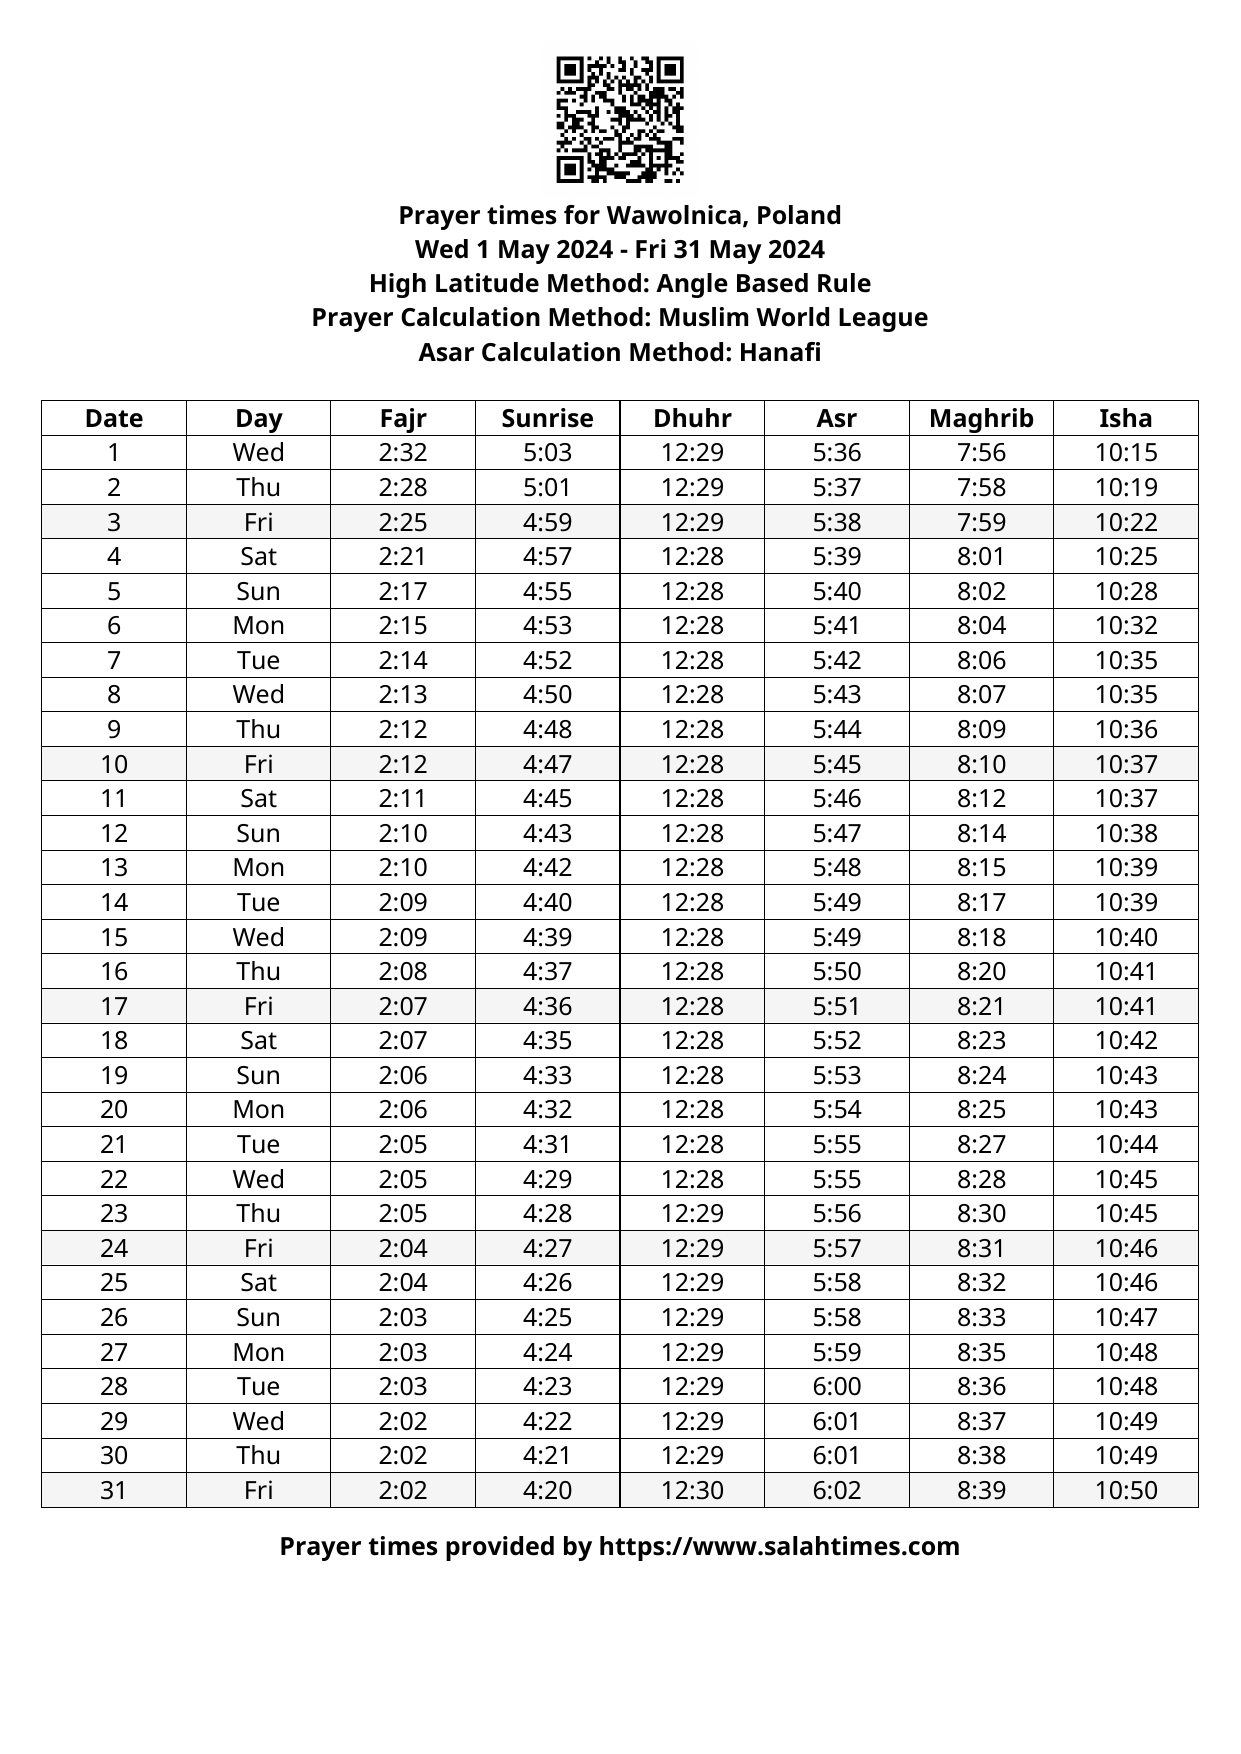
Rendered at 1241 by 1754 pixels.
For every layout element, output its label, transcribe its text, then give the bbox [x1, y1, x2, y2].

table_cell 5:56 [765, 1196, 909, 1230]
table_cell 10:43 [1054, 1058, 1198, 1092]
picture [542, 41, 699, 198]
table_cell 2:10 [331, 851, 475, 884]
table_cell 5:50 [765, 954, 909, 988]
table_header Asr [765, 401, 909, 434]
table_cell 4:43 [476, 816, 619, 849]
table_cell 12:29 [621, 1196, 764, 1230]
table_cell 4:28 [476, 1196, 619, 1230]
table_cell 5:57 [765, 1231, 909, 1264]
table_cell 6:01 [765, 1439, 909, 1472]
table_cell Thu [187, 1439, 330, 1472]
table_cell 12 [42, 816, 186, 849]
table_cell 12:28 [621, 1162, 764, 1195]
table_cell 12:28 [621, 920, 764, 953]
table_cell 5 [42, 574, 186, 607]
table_cell 19 [42, 1058, 186, 1092]
table_cell 5:41 [765, 609, 909, 642]
table_cell Thu [187, 712, 330, 746]
table_cell 8:10 [910, 747, 1053, 780]
table_cell 4:31 [476, 1127, 619, 1161]
table_cell 6 [42, 609, 186, 642]
table_cell 12:28 [621, 1024, 764, 1057]
table_cell 4:53 [476, 609, 619, 642]
table_cell 8:38 [910, 1439, 1053, 1472]
table_cell 10:35 [1054, 678, 1198, 711]
table_cell 12:29 [621, 436, 764, 469]
table_cell Sun [187, 816, 330, 849]
table_cell 8:32 [910, 1266, 1053, 1299]
table_cell 12:28 [621, 1127, 764, 1161]
table_cell Sun [187, 1300, 330, 1334]
table_cell 10:48 [1054, 1335, 1198, 1368]
text Prayer times provided by https://www.salahtimes.com [42, 1528, 1198, 1563]
table_cell 12:29 [621, 1266, 764, 1299]
table_header Fajr [331, 401, 475, 434]
table_cell Mon [187, 1093, 330, 1126]
table_cell 2:15 [331, 609, 475, 642]
table_cell 8 [42, 678, 186, 711]
table_header Day [187, 401, 330, 434]
table_cell 8:02 [910, 574, 1053, 607]
table_cell 4:32 [476, 1093, 619, 1126]
table_cell 2 [42, 470, 186, 504]
table_cell 2:17 [331, 574, 475, 607]
table_cell 12:28 [621, 885, 764, 919]
table_cell 4:26 [476, 1266, 619, 1299]
table_cell Sun [187, 574, 330, 607]
text Asar Calculation Method: Hanafi [42, 334, 1198, 368]
table_cell 12:30 [621, 1473, 764, 1507]
table_cell 4:59 [476, 505, 619, 538]
table_cell 13 [42, 851, 186, 884]
table_cell 8:27 [910, 1127, 1053, 1161]
table_cell 8:21 [910, 989, 1053, 1022]
table_cell 20 [42, 1093, 186, 1126]
table_cell 4:24 [476, 1335, 619, 1368]
table_cell 11 [42, 781, 186, 815]
table_cell 8:33 [910, 1300, 1053, 1334]
table_cell 12:28 [621, 609, 764, 642]
table_cell 4:37 [476, 954, 619, 988]
table_cell 8:04 [910, 609, 1053, 642]
table_cell 5:47 [765, 816, 909, 849]
table_cell 5:36 [765, 436, 909, 469]
table_cell 24 [42, 1231, 186, 1264]
table_cell 8:31 [910, 1231, 1053, 1264]
table_cell 28 [42, 1369, 186, 1403]
table_cell 10:41 [1054, 954, 1198, 988]
table_cell 10:48 [1054, 1369, 1198, 1403]
table_cell 10:39 [1054, 851, 1198, 884]
table_cell 12:28 [621, 678, 764, 711]
table_cell 2:06 [331, 1058, 475, 1092]
table_header Sunrise [476, 401, 619, 434]
table_cell 14 [42, 885, 186, 919]
table_header Dhuhr [621, 401, 764, 434]
table_cell 12:29 [621, 1439, 764, 1472]
table_header Date [42, 401, 186, 434]
table_cell Mon [187, 609, 330, 642]
table_cell 6:02 [765, 1473, 909, 1507]
table_cell 12:28 [621, 747, 764, 780]
table_cell 8:07 [910, 678, 1053, 711]
table_cell 12:28 [621, 954, 764, 988]
table_cell 4:20 [476, 1473, 619, 1507]
table_cell Thu [187, 1196, 330, 1230]
table_cell 6:01 [765, 1404, 909, 1437]
table_cell 8:23 [910, 1024, 1053, 1057]
table_cell 5:45 [765, 747, 909, 780]
table_cell 5:58 [765, 1266, 909, 1299]
table_cell 2:05 [331, 1127, 475, 1161]
table_cell 2:03 [331, 1300, 475, 1334]
table_cell 10:22 [1054, 505, 1198, 538]
table_cell 2:05 [331, 1162, 475, 1195]
table_cell 4:29 [476, 1162, 619, 1195]
table_cell 2:08 [331, 954, 475, 988]
table_cell Sat [187, 781, 330, 815]
table_cell 5:01 [476, 470, 619, 504]
table_cell 8:09 [910, 712, 1053, 746]
text Wed 1 May 2024 - Fri 31 May 2024 [42, 232, 1198, 266]
table_cell 8:17 [910, 885, 1053, 919]
table_cell 4:52 [476, 643, 619, 677]
table_cell 2:09 [331, 885, 475, 919]
table_cell Fri [187, 989, 330, 1022]
table_cell 12:28 [621, 1093, 764, 1126]
table_cell 12:29 [621, 470, 764, 504]
table_cell 2:09 [331, 920, 475, 953]
table_cell 4:36 [476, 989, 619, 1022]
table_cell 4:21 [476, 1439, 619, 1472]
table_cell Sat [187, 1024, 330, 1057]
table_cell 12:28 [621, 781, 764, 815]
table_cell 5:59 [765, 1335, 909, 1368]
table_cell 2:07 [331, 989, 475, 1022]
table_cell 26 [42, 1300, 186, 1334]
table_cell Sat [187, 1266, 330, 1299]
text Prayer times for Wawolnica, Poland [42, 198, 1198, 232]
table_cell 5:52 [765, 1024, 909, 1057]
table_cell 2:07 [331, 1024, 475, 1057]
table_cell 29 [42, 1404, 186, 1437]
table_cell 10:42 [1054, 1024, 1198, 1057]
table_cell 2:04 [331, 1231, 475, 1264]
text Prayer Calculation Method: Muslim World League [42, 300, 1198, 334]
table_cell 16 [42, 954, 186, 988]
table_cell Wed [187, 1162, 330, 1195]
table_cell 30 [42, 1439, 186, 1472]
table_cell 12:28 [621, 851, 764, 884]
table_cell 10:49 [1054, 1404, 1198, 1437]
table_cell 10:25 [1054, 539, 1198, 573]
table_cell 8:18 [910, 920, 1053, 953]
table_cell 8:20 [910, 954, 1053, 988]
table_cell 1 [42, 436, 186, 469]
table_cell 12:29 [621, 1335, 764, 1368]
table_cell 12:28 [621, 816, 764, 849]
table_cell 10:46 [1054, 1266, 1198, 1299]
table_cell 5:43 [765, 678, 909, 711]
table_cell 10:28 [1054, 574, 1198, 607]
table_cell 4:40 [476, 885, 619, 919]
table_cell 22 [42, 1162, 186, 1195]
table_cell 17 [42, 989, 186, 1022]
table_cell 8:30 [910, 1196, 1053, 1230]
table_cell 5:42 [765, 643, 909, 677]
table_cell 2:32 [331, 436, 475, 469]
table_cell 10:19 [1054, 470, 1198, 504]
table_cell Tue [187, 1127, 330, 1161]
table_cell 4:23 [476, 1369, 619, 1403]
table_cell Sun [187, 1058, 330, 1092]
table_cell Thu [187, 954, 330, 988]
table_cell 8:01 [910, 539, 1053, 573]
table_cell 4:47 [476, 747, 619, 780]
table_cell 2:12 [331, 712, 475, 746]
table_cell 5:39 [765, 539, 909, 573]
table_cell 8:28 [910, 1162, 1053, 1195]
table_cell 5:54 [765, 1093, 909, 1126]
table_cell 2:06 [331, 1093, 475, 1126]
table_cell Mon [187, 851, 330, 884]
table_cell 2:28 [331, 470, 475, 504]
table_cell 10 [42, 747, 186, 780]
table_cell 2:25 [331, 505, 475, 538]
table_cell 10:41 [1054, 989, 1198, 1022]
table_cell 12:29 [621, 1404, 764, 1437]
table_cell Fri [187, 747, 330, 780]
table_cell 8:35 [910, 1335, 1053, 1368]
table_cell 2:02 [331, 1439, 475, 1472]
table_cell 3 [42, 505, 186, 538]
table_cell 18 [42, 1024, 186, 1057]
table_cell 12:28 [621, 1058, 764, 1092]
table_cell 4:42 [476, 851, 619, 884]
table_cell 10:37 [1054, 781, 1198, 815]
table_cell Wed [187, 920, 330, 953]
table_cell Wed [187, 1404, 330, 1437]
table_cell 2:05 [331, 1196, 475, 1230]
table_cell 9 [42, 712, 186, 746]
table_cell 2:02 [331, 1404, 475, 1437]
table_cell 15 [42, 920, 186, 953]
table_cell 5:37 [765, 470, 909, 504]
table_cell 5:03 [476, 436, 619, 469]
table_cell 31 [42, 1473, 186, 1507]
table_cell 2:04 [331, 1266, 475, 1299]
table_cell 4 [42, 539, 186, 573]
table_header Isha [1054, 401, 1198, 434]
table_cell 5:46 [765, 781, 909, 815]
table_cell 2:02 [331, 1473, 475, 1507]
table_cell 10:39 [1054, 885, 1198, 919]
table_cell 4:50 [476, 678, 619, 711]
table_cell Thu [187, 470, 330, 504]
table_cell 6:00 [765, 1369, 909, 1403]
table_cell 5:49 [765, 920, 909, 953]
table_cell 8:39 [910, 1473, 1053, 1507]
table_cell 2:13 [331, 678, 475, 711]
table_cell 2:11 [331, 781, 475, 815]
table_cell Fri [187, 505, 330, 538]
table_cell 5:49 [765, 885, 909, 919]
table_cell 5:48 [765, 851, 909, 884]
table_cell 8:24 [910, 1058, 1053, 1092]
table_cell 4:35 [476, 1024, 619, 1057]
table_cell Wed [187, 678, 330, 711]
table_cell 10:36 [1054, 712, 1198, 746]
table_cell 8:15 [910, 851, 1053, 884]
table_cell 2:21 [331, 539, 475, 573]
table_cell Tue [187, 1369, 330, 1403]
table_cell 12:29 [621, 1369, 764, 1403]
table_cell 23 [42, 1196, 186, 1230]
table_cell Fri [187, 1473, 330, 1507]
table_cell 25 [42, 1266, 186, 1299]
table_cell 2:03 [331, 1369, 475, 1403]
text High Latitude Method: Angle Based Rule [42, 266, 1198, 300]
table_cell 5:55 [765, 1127, 909, 1161]
table_cell 4:55 [476, 574, 619, 607]
table_cell 2:14 [331, 643, 475, 677]
table_header Maghrib [910, 401, 1053, 434]
table_cell 21 [42, 1127, 186, 1161]
table_cell 5:44 [765, 712, 909, 746]
table_cell 2:10 [331, 816, 475, 849]
table_cell 10:32 [1054, 609, 1198, 642]
table_cell 10:38 [1054, 816, 1198, 849]
table_cell 12:28 [621, 989, 764, 1022]
table_cell 12:29 [621, 505, 764, 538]
table_cell 10:37 [1054, 747, 1198, 780]
table_cell 10:43 [1054, 1093, 1198, 1126]
table_cell 7:56 [910, 436, 1053, 469]
table_cell 5:51 [765, 989, 909, 1022]
table_cell Fri [187, 1231, 330, 1264]
table_cell 10:45 [1054, 1162, 1198, 1195]
table_cell Mon [187, 1335, 330, 1368]
table_cell 27 [42, 1335, 186, 1368]
table_cell 8:12 [910, 781, 1053, 815]
table_cell 12:28 [621, 712, 764, 746]
table_cell 7 [42, 643, 186, 677]
table_cell Wed [187, 436, 330, 469]
table_cell 12:28 [621, 539, 764, 573]
table_cell 12:29 [621, 1300, 764, 1334]
table_cell 4:45 [476, 781, 619, 815]
table_cell 10:50 [1054, 1473, 1198, 1507]
table_cell 8:14 [910, 816, 1053, 849]
table_cell Tue [187, 885, 330, 919]
table_cell Sat [187, 539, 330, 573]
table_cell 4:39 [476, 920, 619, 953]
table_cell 4:33 [476, 1058, 619, 1092]
table_cell 8:36 [910, 1369, 1053, 1403]
table_cell 4:48 [476, 712, 619, 746]
table_cell 8:25 [910, 1093, 1053, 1126]
table_cell 5:38 [765, 505, 909, 538]
table_cell 10:35 [1054, 643, 1198, 677]
table_cell 2:03 [331, 1335, 475, 1368]
table_cell 4:25 [476, 1300, 619, 1334]
table_cell 5:58 [765, 1300, 909, 1334]
table_cell 8:37 [910, 1404, 1053, 1437]
table_cell 12:28 [621, 643, 764, 677]
table_cell 10:46 [1054, 1231, 1198, 1264]
table_cell 12:28 [621, 574, 764, 607]
table_cell 7:58 [910, 470, 1053, 504]
table_cell 5:40 [765, 574, 909, 607]
table_cell 10:47 [1054, 1300, 1198, 1334]
table_cell 4:22 [476, 1404, 619, 1437]
table_cell 10:49 [1054, 1439, 1198, 1472]
table_cell 10:44 [1054, 1127, 1198, 1161]
table_cell 5:55 [765, 1162, 909, 1195]
table_cell 7:59 [910, 505, 1053, 538]
table_cell 8:06 [910, 643, 1053, 677]
table_cell 12:29 [621, 1231, 764, 1264]
table_cell 10:40 [1054, 920, 1198, 953]
table_cell 4:27 [476, 1231, 619, 1264]
table_cell 5:53 [765, 1058, 909, 1092]
table_cell 10:15 [1054, 436, 1198, 469]
table_cell 10:45 [1054, 1196, 1198, 1230]
table_cell 4:57 [476, 539, 619, 573]
table_cell Tue [187, 643, 330, 677]
table_cell 2:12 [331, 747, 475, 780]
